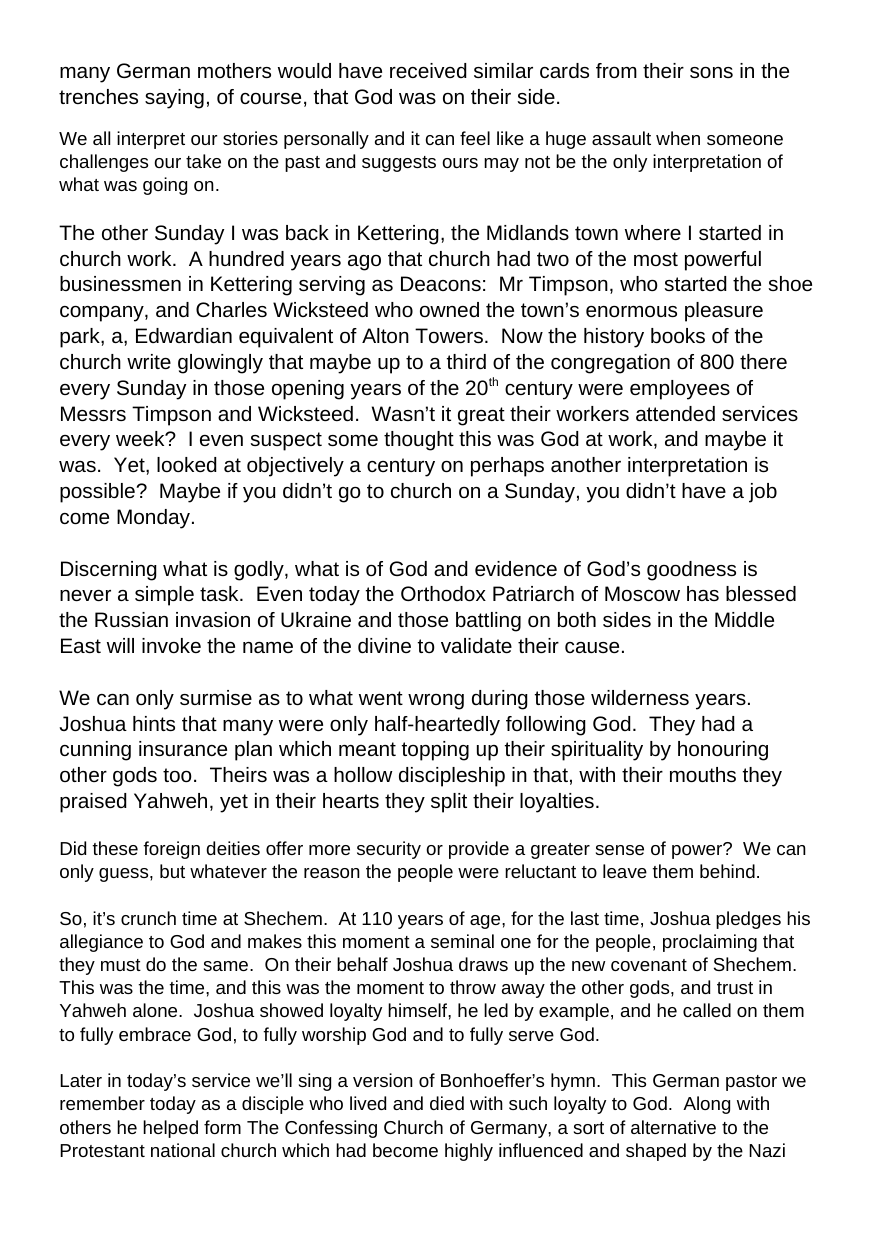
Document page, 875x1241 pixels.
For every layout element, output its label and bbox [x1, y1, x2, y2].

text [59, 127, 815, 1161]
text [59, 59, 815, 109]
